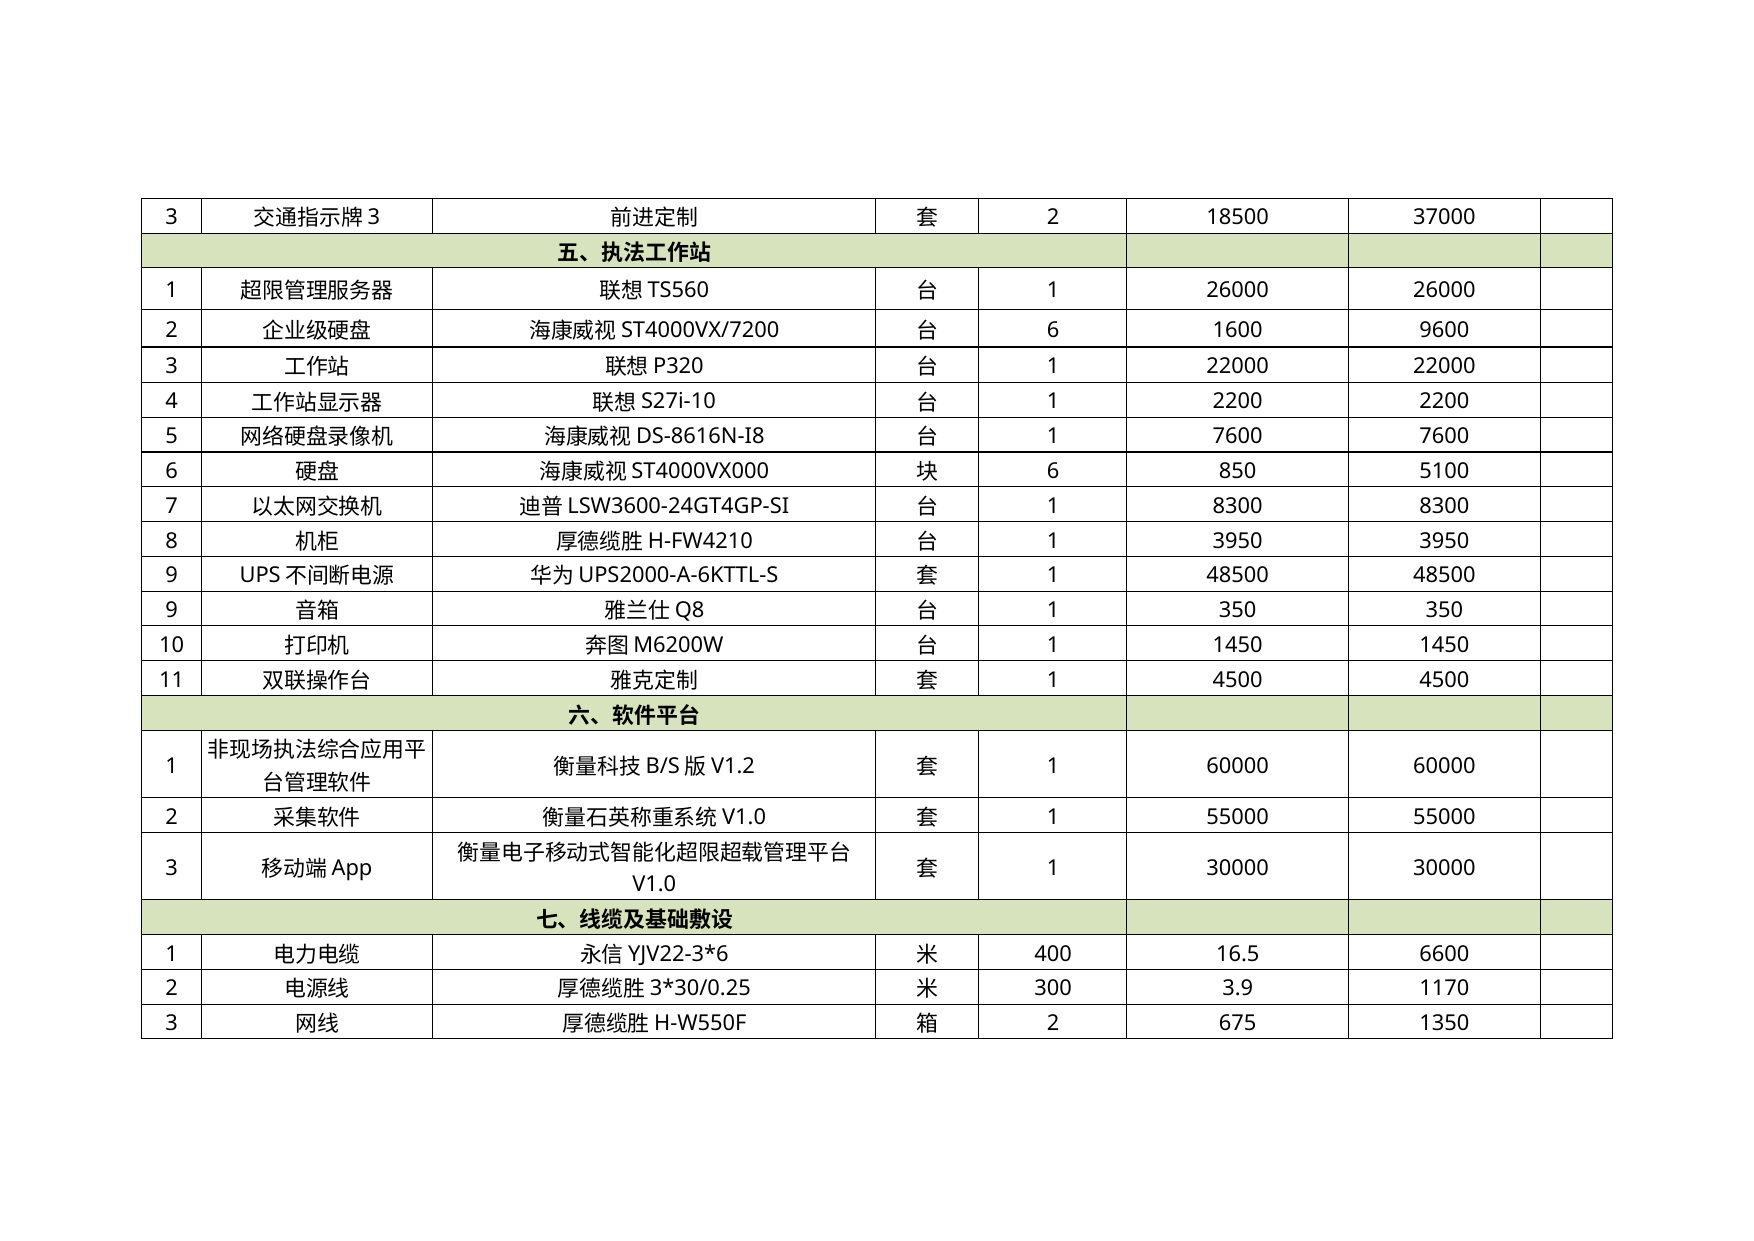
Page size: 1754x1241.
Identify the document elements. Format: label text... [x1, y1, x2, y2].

table_cell 前进定制 [433, 199, 875, 232]
table_cell 400 [979, 935, 1126, 969]
table_cell 4 [142, 383, 201, 417]
table_cell 6600 [1349, 935, 1540, 969]
table_cell 非现场执法综合应用平台管理软件 [202, 731, 432, 797]
table_cell [1349, 234, 1540, 267]
table_cell 台 [876, 268, 978, 309]
table_cell 联想S27i-10 [433, 383, 875, 417]
table_cell 厚德缆胜H-FW4210 [433, 522, 875, 556]
table_cell 1450 [1349, 626, 1540, 660]
table_cell 3 [142, 348, 201, 382]
table_cell 2200 [1349, 383, 1540, 417]
table_cell [1541, 626, 1612, 660]
table_cell 台 [876, 592, 978, 625]
table_cell 永信YJV22-3*6 [433, 935, 875, 969]
table_cell 厚德缆胜H-W550F [433, 1005, 875, 1038]
table_cell 1 [979, 348, 1126, 382]
table_cell [1349, 696, 1540, 730]
table_cell 2 [142, 970, 201, 1003]
table_cell 联想TS560 [433, 268, 875, 309]
table_cell 1 [979, 731, 1126, 797]
table_cell 七、线缆及基础敷设 [142, 900, 1126, 934]
table_cell 30000 [1349, 833, 1540, 899]
table_cell 1 [979, 661, 1126, 695]
table_cell 硬盘 [202, 453, 432, 486]
table_cell 海康威视ST4000VX000 [433, 453, 875, 486]
table_cell 雅克定制 [433, 661, 875, 695]
table_cell 1 [979, 592, 1126, 625]
table_cell 1 [979, 557, 1126, 591]
table_cell 打印机 [202, 626, 432, 660]
table_cell 3 [142, 1005, 201, 1038]
table_cell 10 [142, 626, 201, 660]
table_cell 55000 [1349, 798, 1540, 832]
table_cell 1 [979, 418, 1126, 451]
table_cell 1 [142, 268, 201, 309]
table_cell 6 [142, 453, 201, 486]
table_cell 1 [979, 487, 1126, 521]
table_cell 超限管理服务器 [202, 268, 432, 309]
table_cell 48500 [1127, 557, 1348, 591]
table_cell 六、软件平台 [142, 696, 1126, 730]
table_cell 350 [1349, 592, 1540, 625]
table_cell 7600 [1127, 418, 1348, 451]
table_cell 台 [876, 418, 978, 451]
table_cell [1541, 731, 1612, 797]
table_cell 3.9 [1127, 970, 1348, 1003]
table_cell [1127, 234, 1348, 267]
table_cell 1 [979, 798, 1126, 832]
table_cell 3950 [1349, 522, 1540, 556]
table_cell 300 [979, 970, 1126, 1003]
table_cell 48500 [1349, 557, 1540, 591]
table_cell 华为UPS2000-A-6KTTL-S [433, 557, 875, 591]
table_cell 台 [876, 487, 978, 521]
table_cell [1541, 592, 1612, 625]
table_cell 2 [979, 1005, 1126, 1038]
table_cell 联想P320 [433, 348, 875, 382]
table_cell 2200 [1127, 383, 1348, 417]
table_cell 30000 [1127, 833, 1348, 899]
table_cell 2 [142, 310, 201, 346]
table_cell [1541, 833, 1612, 899]
table_cell 5100 [1349, 453, 1540, 486]
table_cell 电源线 [202, 970, 432, 1003]
table_cell [1349, 900, 1540, 934]
table_cell [1541, 310, 1612, 346]
table_cell 60000 [1349, 731, 1540, 797]
table_cell 5 [142, 418, 201, 451]
table_cell 8300 [1349, 487, 1540, 521]
table_cell 移动端App [202, 833, 432, 899]
table_cell 台 [876, 522, 978, 556]
table_cell [1541, 557, 1612, 591]
table_cell [1541, 348, 1612, 382]
table_cell [1541, 1005, 1612, 1038]
table_cell 音箱 [202, 592, 432, 625]
table_cell 机柜 [202, 522, 432, 556]
table_cell 1450 [1127, 626, 1348, 660]
table_cell 套 [876, 798, 978, 832]
table_cell 衡量石英称重系统V1.0 [433, 798, 875, 832]
table_cell 箱 [876, 1005, 978, 1038]
table_cell 37000 [1349, 199, 1540, 232]
table_cell 套 [876, 661, 978, 695]
table_cell 1 [142, 935, 201, 969]
table_cell 套 [876, 833, 978, 899]
table_cell 企业级硬盘 [202, 310, 432, 346]
table_cell 22000 [1349, 348, 1540, 382]
table_cell 1 [979, 522, 1126, 556]
table_cell 五、执法工作站 [142, 234, 1126, 267]
table_cell 奔图M6200W [433, 626, 875, 660]
table_cell 套 [876, 199, 978, 232]
table_cell [1127, 900, 1348, 934]
table_cell 18500 [1127, 199, 1348, 232]
table_cell 交通指示牌3 [202, 199, 432, 232]
table_cell 55000 [1127, 798, 1348, 832]
table_cell 1 [979, 626, 1126, 660]
table_cell 1 [979, 268, 1126, 309]
table_cell 675 [1127, 1005, 1348, 1038]
table_cell 1600 [1127, 310, 1348, 346]
table_cell 台 [876, 348, 978, 382]
table_cell 1 [142, 731, 201, 797]
table_cell 米 [876, 935, 978, 969]
table_cell 3 [142, 199, 201, 232]
table_cell 9 [142, 592, 201, 625]
table_cell 采集软件 [202, 798, 432, 832]
table_cell [1541, 900, 1612, 934]
table_cell 台 [876, 310, 978, 346]
table_cell 16.5 [1127, 935, 1348, 969]
table_cell 7 [142, 487, 201, 521]
table_cell 8300 [1127, 487, 1348, 521]
table_cell 海康威视ST4000VX/7200 [433, 310, 875, 346]
table_cell 海康威视DS-8616N-I8 [433, 418, 875, 451]
table_cell 米 [876, 970, 978, 1003]
table_cell 套 [876, 557, 978, 591]
table_cell 2 [142, 798, 201, 832]
table_cell [1541, 798, 1612, 832]
table_cell 7600 [1349, 418, 1540, 451]
table_cell 以太网交换机 [202, 487, 432, 521]
table_cell 6 [979, 310, 1126, 346]
table_cell 双联操作台 [202, 661, 432, 695]
table_cell 4500 [1127, 661, 1348, 695]
table_cell 网线 [202, 1005, 432, 1038]
table_cell 6 [979, 453, 1126, 486]
table_cell 1350 [1349, 1005, 1540, 1038]
table_cell 9600 [1349, 310, 1540, 346]
table_cell [1541, 453, 1612, 486]
table_cell 1 [979, 833, 1126, 899]
table_cell 1170 [1349, 970, 1540, 1003]
table_cell [1541, 696, 1612, 730]
table_cell 套 [876, 731, 978, 797]
table_cell 3950 [1127, 522, 1348, 556]
table_cell 台 [876, 626, 978, 660]
table_cell [1541, 661, 1612, 695]
table_cell 迪普LSW3600-24GT4GP-SI [433, 487, 875, 521]
table_cell 26000 [1127, 268, 1348, 309]
table_cell 台 [876, 383, 978, 417]
table_cell 网络硬盘录像机 [202, 418, 432, 451]
table_cell 衡量科技B/S版 V1.2 [433, 731, 875, 797]
table_cell 3 [142, 833, 201, 899]
table_cell [1541, 418, 1612, 451]
table_cell 工作站 [202, 348, 432, 382]
table_cell 雅兰仕 Q8 [433, 592, 875, 625]
table_cell [1541, 522, 1612, 556]
table_cell [1127, 696, 1348, 730]
table_cell 工作站显示器 [202, 383, 432, 417]
table_cell [1541, 970, 1612, 1003]
table_cell 22000 [1127, 348, 1348, 382]
table_cell UPS不间断电源 [202, 557, 432, 591]
table_cell 350 [1127, 592, 1348, 625]
table_cell 8 [142, 522, 201, 556]
table_cell 11 [142, 661, 201, 695]
table_cell 块 [876, 453, 978, 486]
table_cell 2 [979, 199, 1126, 232]
table_cell [1541, 487, 1612, 521]
table_cell 厚德缆胜3*30/0.25 [433, 970, 875, 1003]
table_cell [1541, 268, 1612, 309]
table_cell [1541, 199, 1612, 232]
table_cell [1541, 935, 1612, 969]
table_cell [1541, 234, 1612, 267]
table_cell 4500 [1349, 661, 1540, 695]
table_cell 60000 [1127, 731, 1348, 797]
table_cell 850 [1127, 453, 1348, 486]
table_cell 衡量电子移动式智能化超限超载管理平台V1.0 [433, 833, 875, 899]
table_cell 1 [979, 383, 1126, 417]
table_cell [1541, 383, 1612, 417]
table_cell 9 [142, 557, 201, 591]
table_cell 26000 [1349, 268, 1540, 309]
table_cell 电力电缆 [202, 935, 432, 969]
